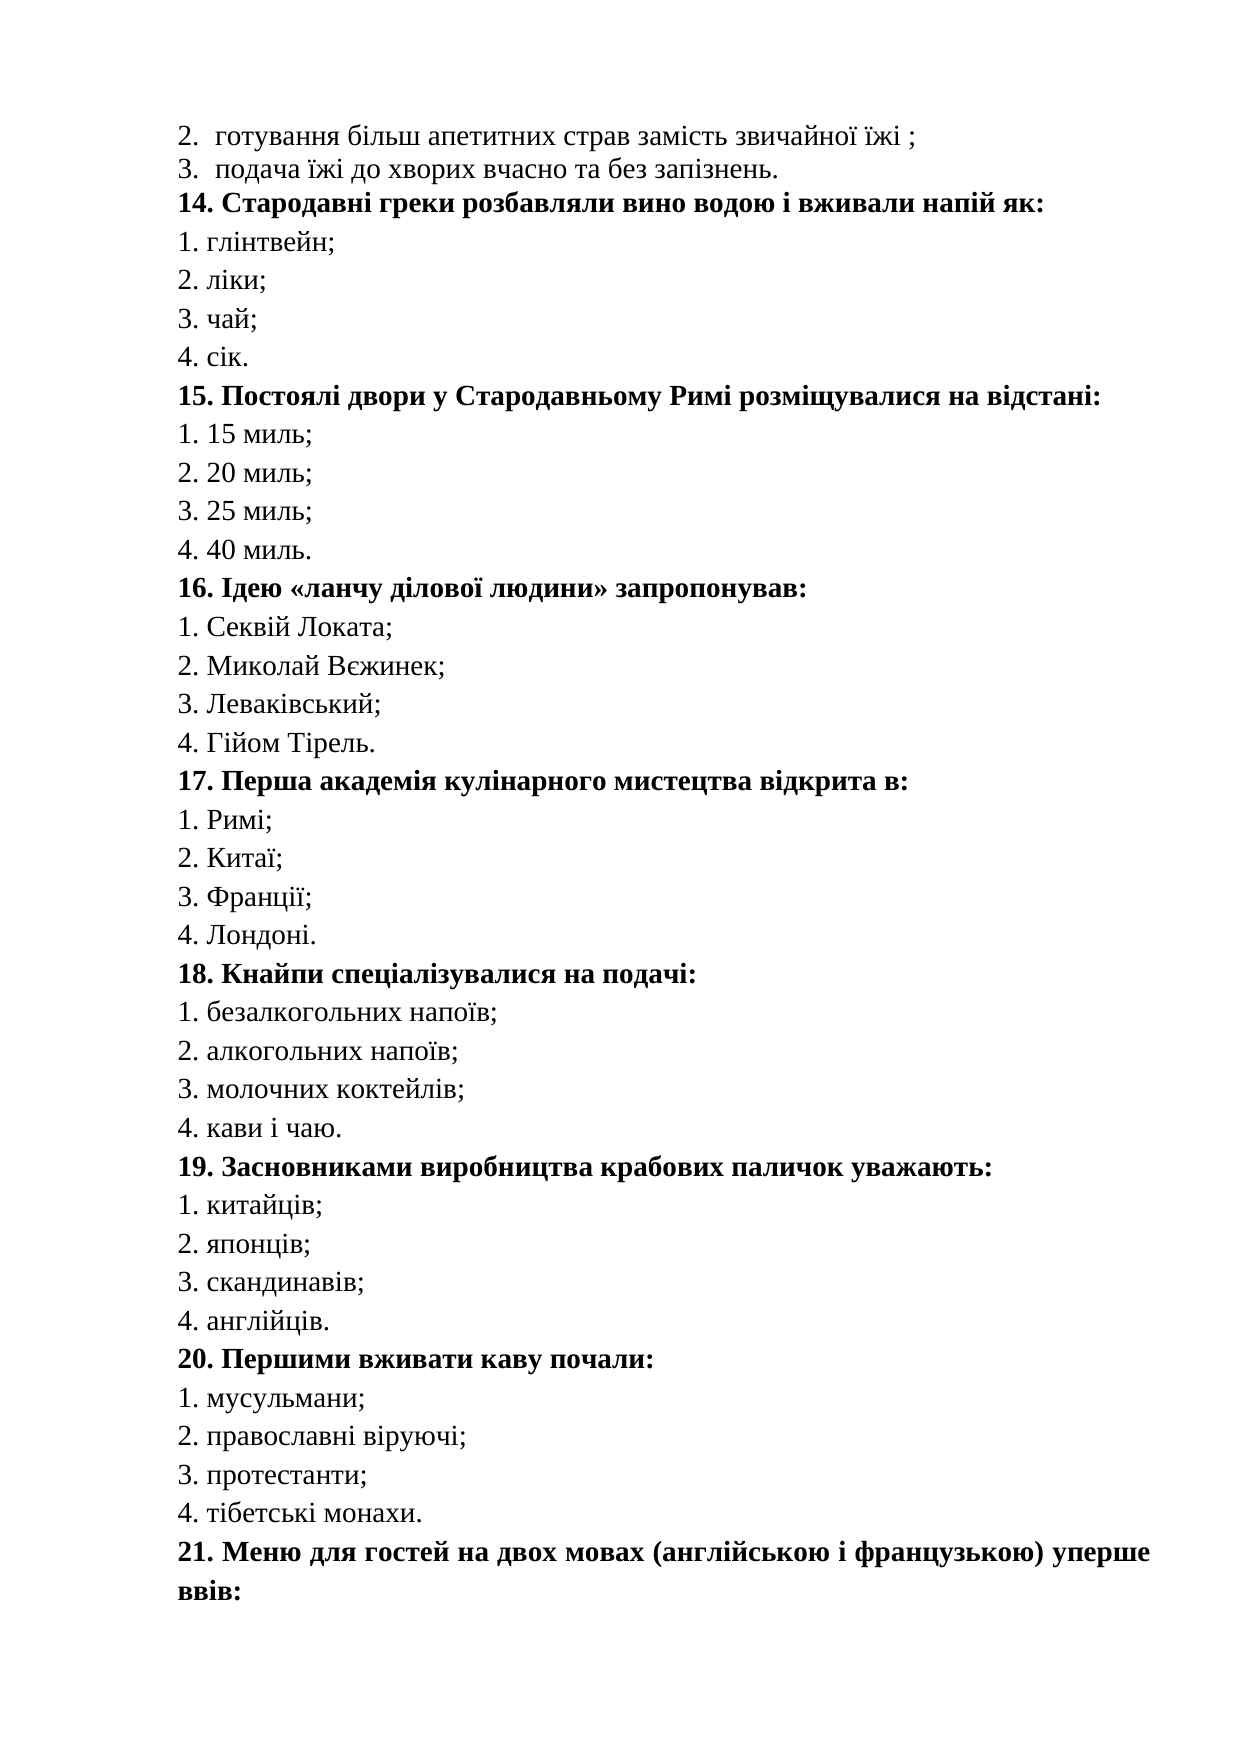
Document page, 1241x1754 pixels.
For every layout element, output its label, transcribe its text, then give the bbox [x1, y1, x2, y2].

text 4. 40 миль. [177, 532, 1152, 566]
text 3. 25 миль; [177, 493, 1152, 527]
list готування більш апетитних страв замість звичайної їжі ; [177, 118, 1152, 152]
text 3. Леваківський; [177, 686, 1152, 720]
text 1. Римі; [177, 802, 1152, 835]
text 2. православні віруючі; [177, 1418, 1152, 1452]
text 2. 20 миль; [177, 455, 1152, 488]
text 4. Лондоні. [177, 917, 1152, 951]
text 3. скандинавів; [177, 1264, 1152, 1298]
text 16. Ідею «ланчу ділової людини» запропонував: [177, 571, 1152, 604]
text 14. Стародавні греки розбавляли вино водою і вживали напій як: [177, 185, 1152, 219]
text 3. чай; [177, 301, 1152, 334]
text 3. молочних коктейлів; [177, 1072, 1152, 1105]
text 4. Гійом Тірель. [177, 725, 1152, 758]
text 1. китайців; [177, 1187, 1152, 1221]
text 1. мусульмани; [177, 1380, 1152, 1413]
text 1. 15 миль; [177, 416, 1152, 450]
list подача їжі до хворих вчасно та без запізнень. [177, 152, 1152, 185]
text 1. глінтвейн; [177, 224, 1152, 257]
text 2. Китаї; [177, 840, 1152, 874]
text 2. алкогольних напоїв; [177, 1033, 1152, 1067]
text 3. протестанти; [177, 1457, 1152, 1491]
text 4. англійців. [177, 1303, 1152, 1336]
text 1. безалкогольних напоїв; [177, 994, 1152, 1028]
text 2. Миколай Вєжинек; [177, 648, 1152, 681]
text 19. Засновниками виробництва крабових паличок уважають: [177, 1149, 1152, 1182]
text 17. Перша академія кулінарного мистецтва відкрита в: [177, 763, 1152, 797]
text 4. кави і чаю. [177, 1110, 1152, 1144]
text 1. Секвій Локата; [177, 609, 1152, 643]
text 2. ліки; [177, 262, 1152, 296]
text 18. Кнайпи спеціалізувалися на подачі: [177, 956, 1152, 989]
text 3. Франції; [177, 879, 1152, 912]
text 15. Постоялі двори у Стародавньому Римі розміщувалися на відстані: [177, 378, 1152, 411]
text 4. тібетські монахи. [177, 1496, 1152, 1529]
text 21. Меню для гостей на двох мовах (англійською і французькою) уперше ввів: [177, 1534, 1152, 1606]
text 4. сік. [177, 339, 1152, 373]
text 20. Першими вживати каву почали: [177, 1341, 1152, 1375]
text 2. японців; [177, 1226, 1152, 1259]
